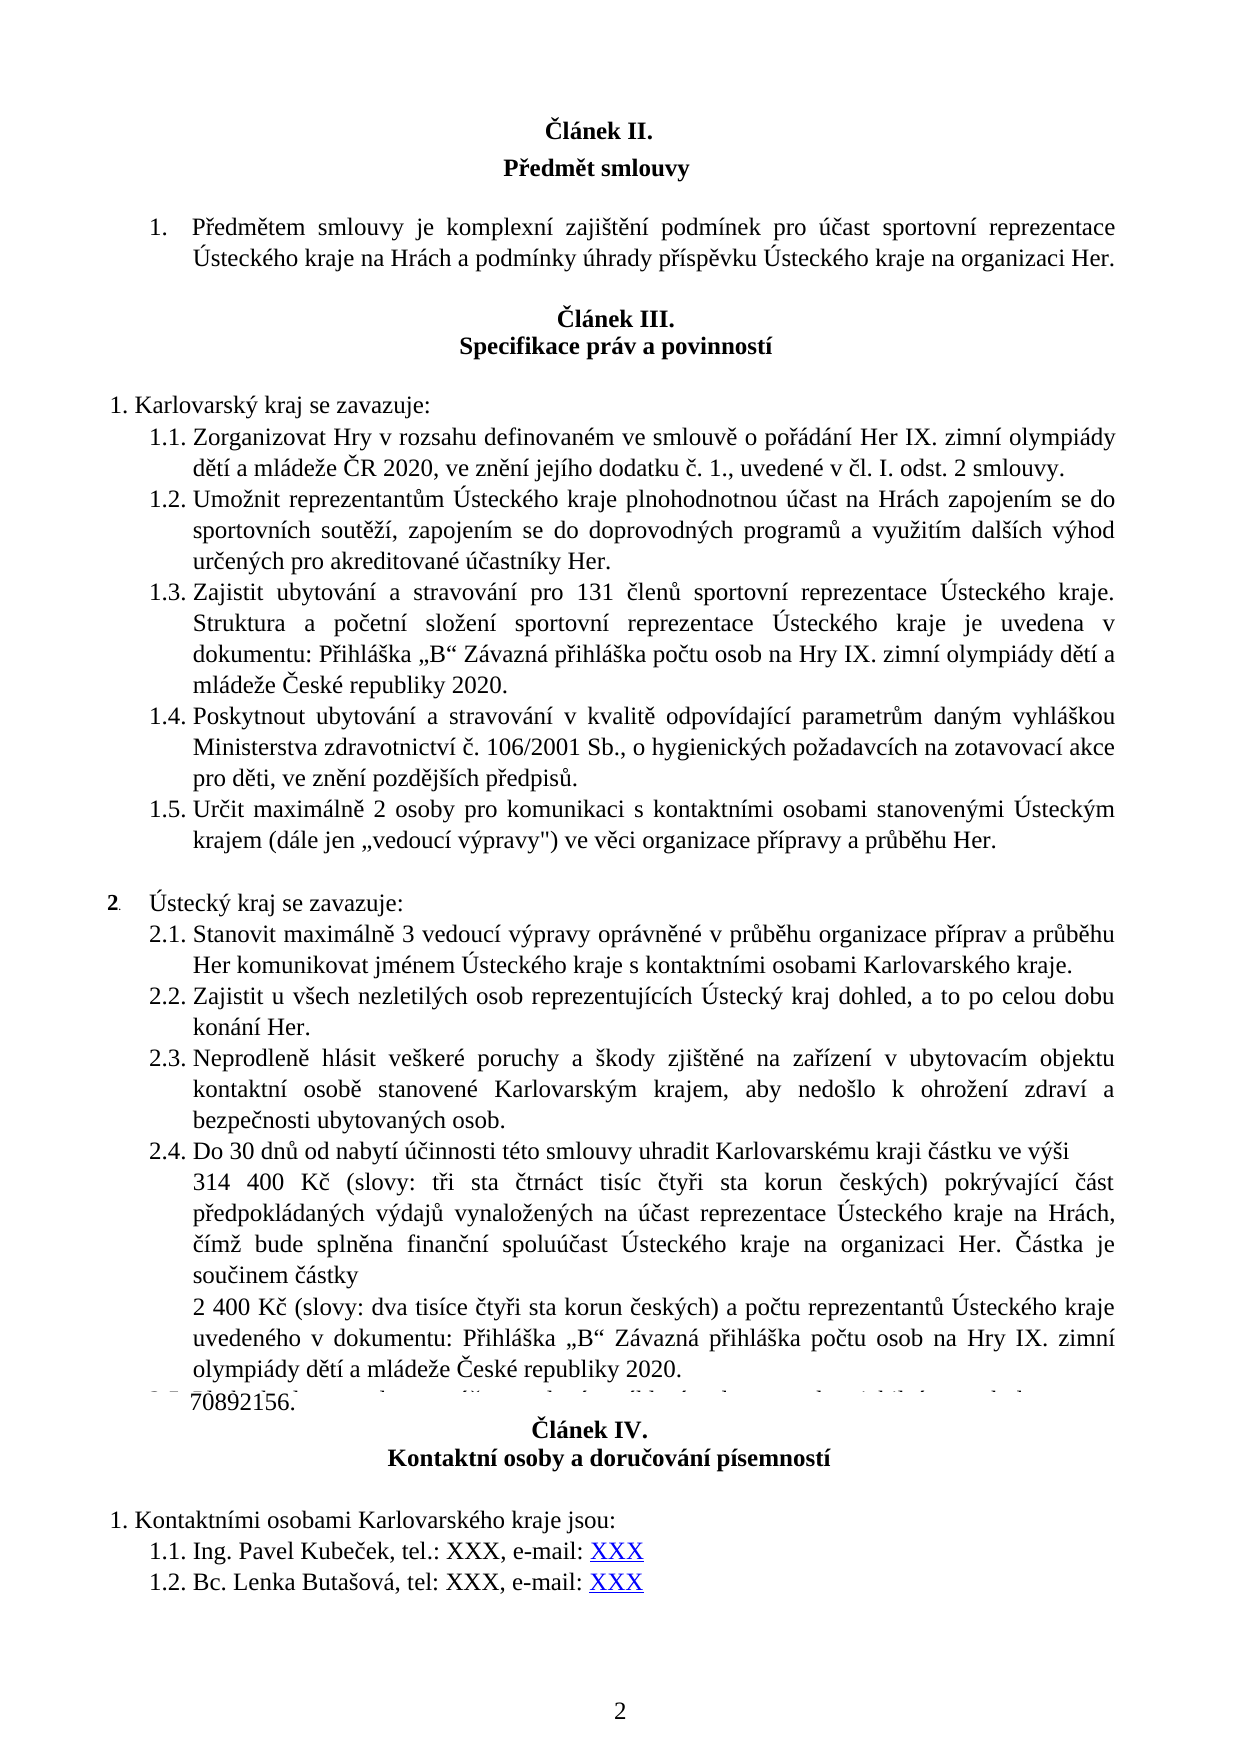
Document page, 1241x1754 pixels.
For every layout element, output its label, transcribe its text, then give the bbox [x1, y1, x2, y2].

list Předmětem smlouvy je komplexní zajištění podmínek pro účast sportovní reprezentace Ústeckého kraje na Hrách a podmínky úhrady příspěvku Ústeckého kraje na organizaci Her. [149, 211, 1116, 273]
list Zajistit u všech nezletilých osob reprezentujících Ústecký kraj dohled, a to po celou dobu konání Her. [149, 980, 1116, 1042]
text 1. Kontaktními osobami Karlovarského kraje jsou: [109, 1507, 1116, 1534]
list Stanovit maximálně 3 vedoucí výpravy oprávněné v průběhu organizace příprav a průběhu Her komunikovat jménem Ústeckého kraje s kontaktními osobami Karlovarského kraje. [149, 918, 1116, 980]
list Určit maximálně 2 osoby pro komunikaci s kontaktními osobami stanovenými Ústeckým krajem (dále jen „vedoucí výpravy") ve věci organizace přípravy a průběhu Her. [149, 793, 1116, 855]
text Článek III. [116, 305, 1116, 333]
list Zorganizovat Hry v rozsahu definovaném ve smlouvě o pořádání Her IX. zimní olympiády dětí a mládeže ČR 2020, ve znění jejího dodatku č. 1., uvedené v čl. I. odst. 2 smlouvy. [149, 420, 1116, 482]
text Specifikace práv a povinností [116, 333, 1116, 360]
text 1. Karlovarský kraj se zavazuje: [109, 389, 1116, 420]
text Předmět smlouvy [116, 155, 1116, 182]
text 2 400 Kč (slovy: dva tisíce čtyři sta korun českých) a počtu reprezentantů Ústeckého kraje uvedeného v dokumentu: Přihláška „B“ Závazná přihláška počtu osob na Hry IX. zimní olympiády dětí a mládeže České republiky 2020. [193, 1290, 1116, 1383]
text 2. [107, 891, 121, 916]
text 70892156. [189, 1389, 296, 1416]
text Článek IV. [387, 1417, 1116, 1444]
list Bc. Lenka Butašová, tel: XXX, e-mail: XXX [149, 1565, 1116, 1596]
list Neprodleně hlásit veškeré poruchy a škody zjištěné na zařízení v ubytovacím objektu kontaktní osobě stanovené Karlovarským krajem, aby nedošlo k ohrožení zdraví a bezpečnosti ubytovaných osob. [149, 1042, 1116, 1135]
list Zajistit ubytování a stravování pro 131 členů sportovní reprezentace Ústeckého kraje. Struktura a početní složení sportovní reprezentace Ústeckého kraje je uvedena v dokumentu: Přihláška „B“ Závazná přihláška počtu osob na Hry IX. zimní olympiády dětí a mládeže České republiky 2020. [149, 575, 1116, 699]
text 314 400 Kč (slovy: tři sta čtrnáct tisíc čtyři sta korun českých) pokrývající část předpokládaných výdajů vynaložených na účast reprezentace Ústeckého kraje na Hrách, čímž bude splněna finanční spoluúčast Ústeckého kraje na organizaci Her. Částka je součinem částky [193, 1166, 1116, 1290]
text Ústecký kraj se zavazuje: [149, 887, 1116, 918]
list Umožnit reprezentantům Ústeckého kraje plnohodnotnou účast na Hrách zapojením se do sportovních soutěží, zapojením se do doprovodných programů a využitím dalších výhod určených pro akreditované účastníky Her. [149, 482, 1116, 575]
text Článek II. [94, 117, 1103, 145]
list Ing. Pavel Kubeček, tel.: XXX, e-mail: XXX [149, 1534, 1116, 1565]
list Do 30 dnů od nabytí účinnosti této smlouvy uhradit Karlovarskému kraji částku ve výši [149, 1135, 1116, 1166]
text Kontaktní osoby a doručování písemností [387, 1444, 1116, 1472]
list Poskytnout ubytování a stravování v kvalitě odpovídající parametrům daným vyhláškou Ministerstva zdravotnictví č. 106/2001 Sb., o hygienických požadavcích na zotavovací akce pro děti, ve znění pozdějších předpisů. [149, 699, 1116, 793]
